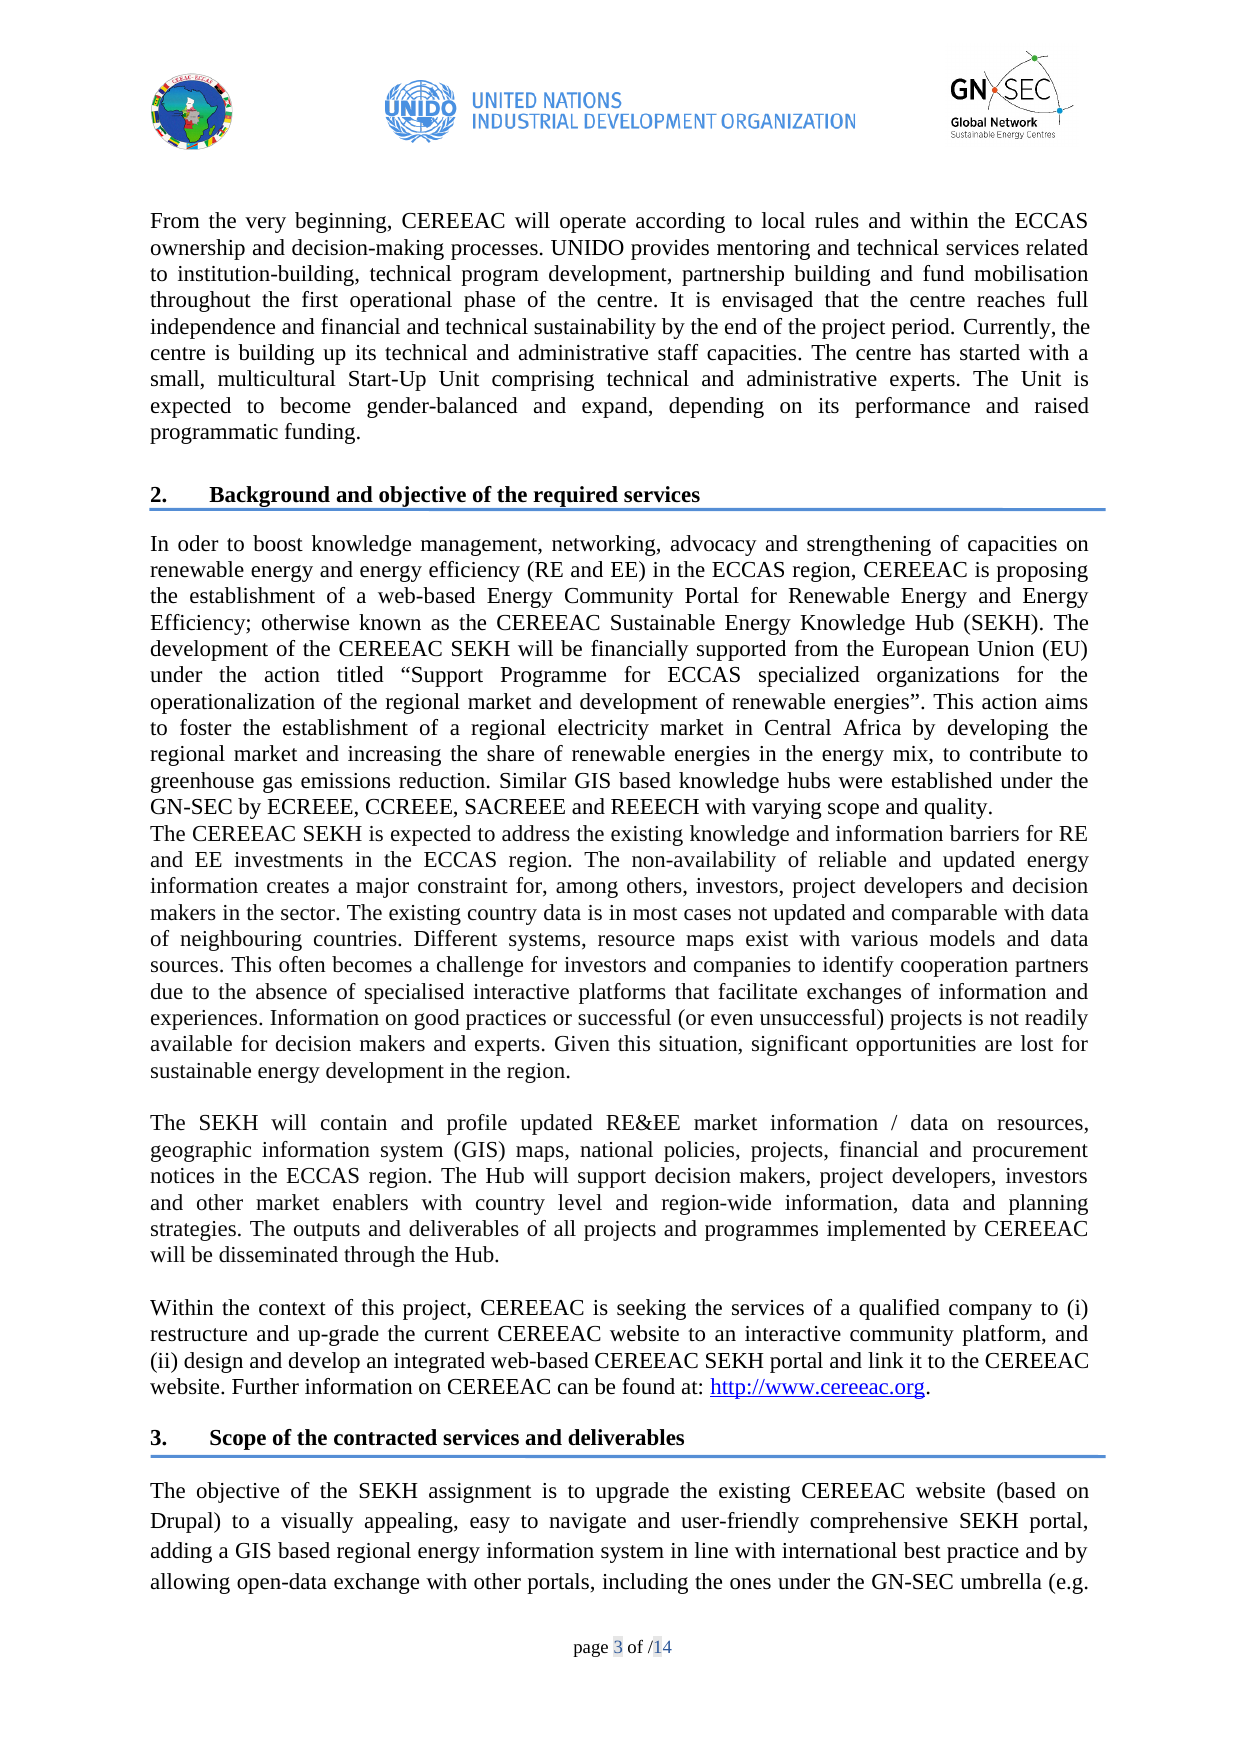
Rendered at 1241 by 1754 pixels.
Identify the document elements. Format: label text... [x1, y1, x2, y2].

picture [944, 43, 1080, 147]
text From the very beginning, CEREEAC will operate according to local rules and within the ECCAS ownership and decision-making processes. UNIDO provides mentoring and technical services related to institution-building, technical program development, partnership building and fund mobilisation throughout the first operational phase of the centre. It is envisaged that the centre reaches full independence and financial and technical sustainability by the end of the project period. Currently, the centre is building up its technical and administrative staff capacities. The centre has started with a small, multicultural Start-Up Unit comprising technical and administrative experts. The Unit is expected to become gender-balanced and expand, depending on its performance and raised programmatic funding. [150, 207, 1090, 444]
text In oder to boost knowledge management, networking, advocacy and strengthening of capacities on renewable energy and energy efficiency (RE and EE) in the ECCAS region, CEREEAC is proposing the establishment of a web-based Energy Community Portal for Renewable Energy and Energy Efficiency; otherwise known as the CEREEAC Sustainable Energy Knowledge Hub (SEKH). The development of the CEREEAC SEKH will be financially supported from the European Union (EU) under the action titled “Support Programme for ECCAS specialized organizations for the operationalization of the regional market and development of renewable energies”. This action aims to foster the establishment of a regional electricity market in Central Africa by developing the regional market and increasing the share of renewable energies in the energy mix, to contribute to greenhouse gas emissions reduction. Similar GIS based knowledge hubs were established under the GN-SEC by ECREEE, CCREEE, SACREEE and REEECH with varying scope and quality. [150, 530, 1090, 819]
list Scope of the contracted services and deliverables [150, 1424, 1090, 1451]
picture [385, 73, 856, 150]
text The CEREEAC SEKH is expected to address the existing knowledge and information barriers for RE and EE investments in the ECCAS region. The non-availability of reliable and updated energy information creates a major constraint for, among others, investors, project developers and decision makers in the sector. The existing country data is in most cases not updated and comparable with data of neighbouring countries. Different systems, resource maps exist with various models and data sources. This often becomes a challenge for investors and companies to identify cooperation partners due to the absence of specialised interactive platforms that facilitate exchanges of information and experiences. Information on good practices or successful (or even unsuccessful) projects is not readily available for decision makers and experts. Given this situation, significant opportunities are lost for sustainable energy development in the region. [150, 819, 1090, 1083]
picture [150, 73, 233, 150]
text Within the context of this project, CEREEAC is seeking the services of a qualified company to (i) restructure and up-grade the current CEREEAC website to an interactive community platform, and (ii) design and develop an integrated web-based CEREEAC SEKH portal and link it to the CEREEAC website. Further information on CEREEAC can be found at: http://www.cereeac.org. [150, 1294, 1090, 1399]
list Background and objective of the required services [150, 481, 1090, 507]
text The SEKH will contain and profile updated RE&EE market information / data on resources, geographic information system (GIS) maps, national policies, projects, financial and procurement notices in the ECCAS region. The Hub will support decision makers, project developers, investors and other market enablers with country level and region-wide information, data and planning strategies. The outputs and deliverables of all projects and programmes implemented by CEREEAC will be disseminated through the Hub. [150, 1109, 1090, 1268]
